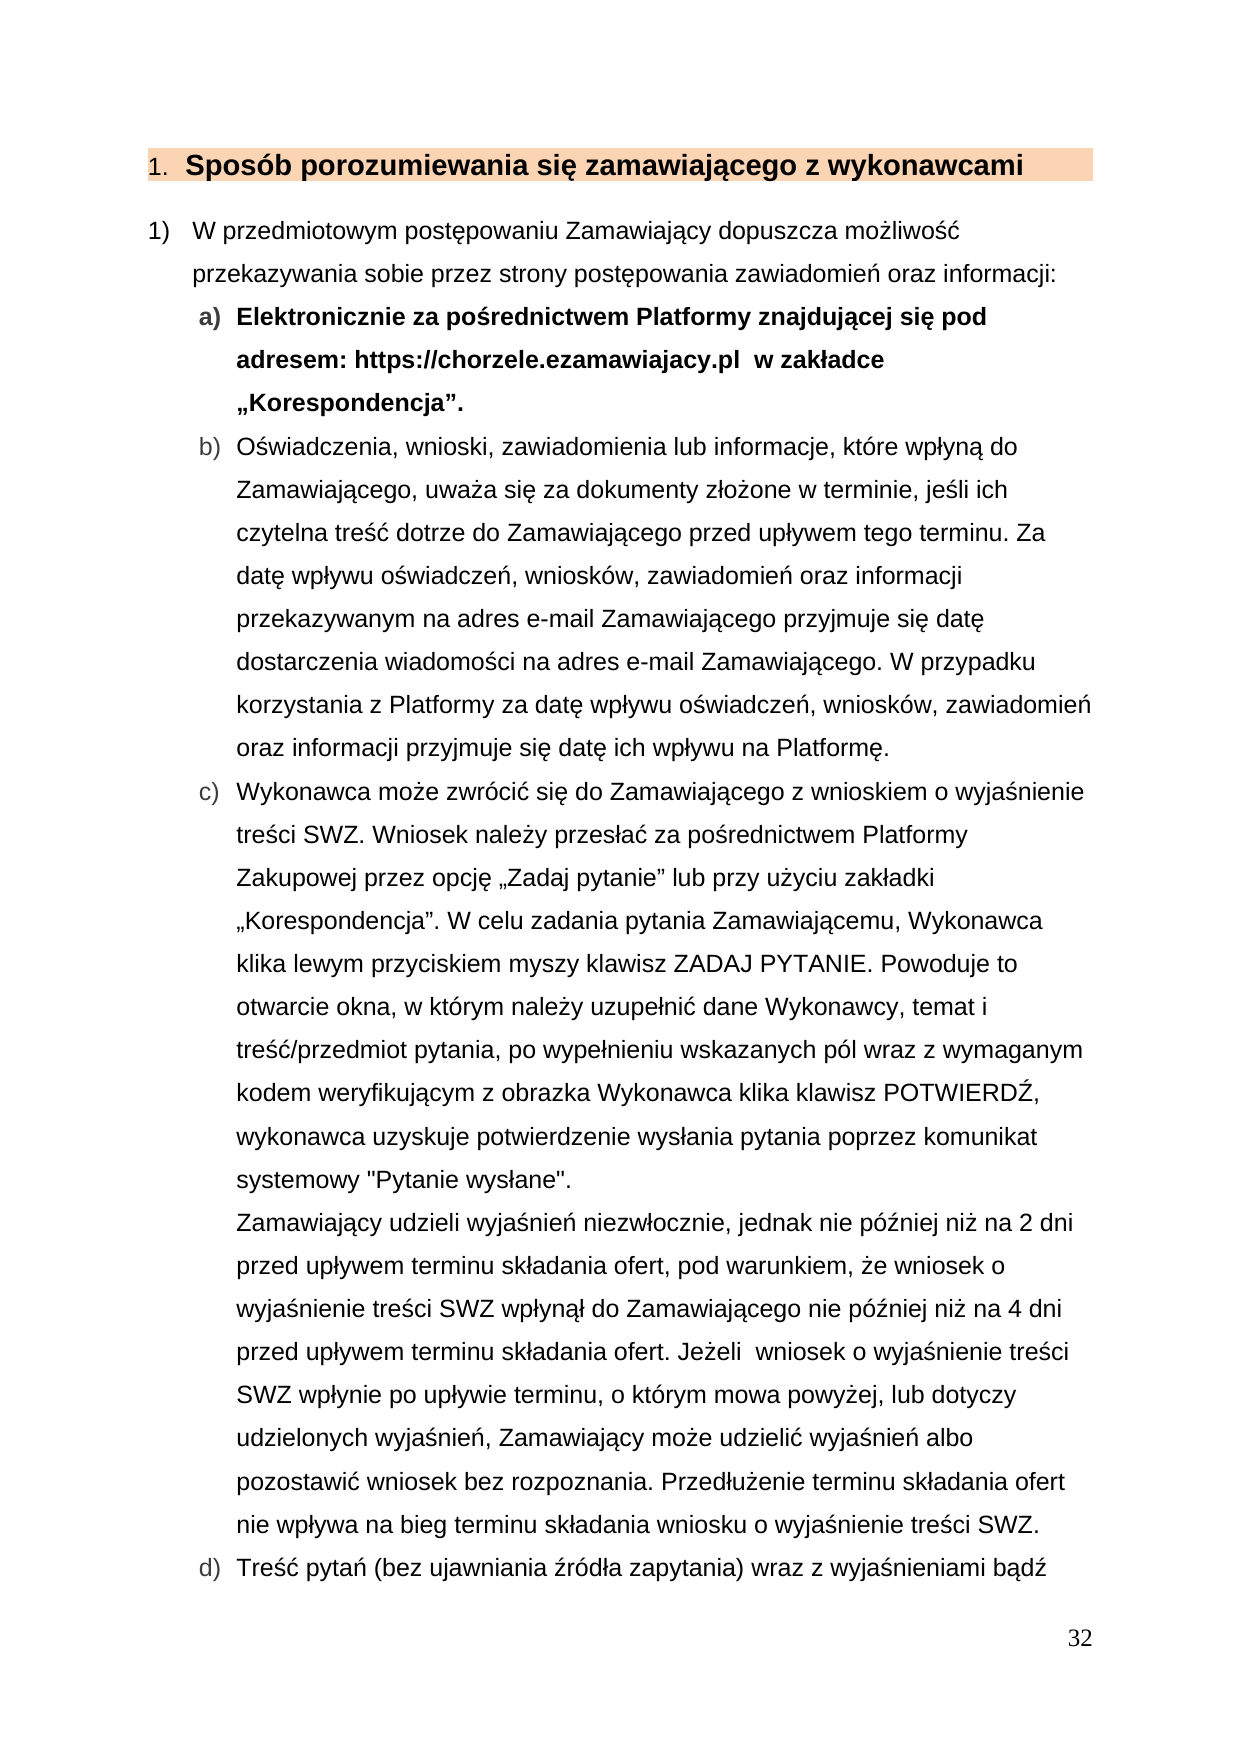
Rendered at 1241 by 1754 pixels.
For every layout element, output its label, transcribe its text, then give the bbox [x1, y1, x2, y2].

list Elektronicznie za pośrednictwem Platformy znajdującej się pod adresem: https://chorzele.ezamawiajacy.pl w zakładce „Korespondencja”. [199, 302, 1093, 417]
list Wykonawca może zwrócić się do Zamawiającego z wnioskiem o wyjaśnienie treści SWZ. Wniosek należy przesłać za pośrednictwem Platformy Zakupowej przez opcję „Zadaj pytanie” lub przy użyciu zakładki „Korespondencja”. W celu zadania pytania Zamawiającemu, Wykonawca klika lewym przyciskiem myszy klawisz ZADAJ PYTANIE. Powoduje to otwarcie okna, w którym należy uzupełnić dane Wykonawcy, temat i treść/przedmiot pytania, po wypełnieniu wskazanych pól wraz z wymaganym kodem weryfikującym z obrazka Wykonawca klika klawisz POTWIERDŹ, wykonawca uzyskuje potwierdzenie wysłania pytania poprzez komunikat systemowy "Pytanie wysłane". Zamawiający udzieli wyjaśnień niezwłocznie, jednak nie później niż na 2 dni przed upływem terminu składania ofert, pod warunkiem, że wniosek o wyjaśnienie treści SWZ wpłynął do Zamawiającego nie później niż na 4 dni przed upływem terminu składania ofert. Jeżeli wniosek o wyjaśnienie treści SWZ wpłynie po upływie terminu, o którym mowa powyżej, lub dotyczy udzielonych wyjaśnień, Zamawiający może udzielić wyjaśnień albo pozostawić wniosek bez rozpoznania. Przedłużenie terminu składania ofert nie wpływa na bieg terminu składania wniosku o wyjaśnienie treści SWZ. [199, 776, 1093, 1538]
list W przedmiotowym postępowaniu Zamawiający dopuszcza możliwość przekazywania sobie przez strony postępowania zawiadomień oraz informacji: [148, 216, 1093, 288]
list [199, 1553, 1093, 1581]
list Sposób porozumiewania się zamawiającego z wykonawcami [148, 148, 1093, 181]
list Oświadczenia, wnioski, zawiadomienia lub informacje, które wpłyną do Zamawiającego, uważa się za dokumenty złożone w terminie, jeśli ich czytelna treść dotrze do Zamawiającego przed upływem tego terminu. Za datę wpływu oświadczeń, wniosków, zawiadomień oraz informacji przekazywanym na adres e-mail Zamawiającego przyjmuje się datę dostarczenia wiadomości na adres e-mail Zamawiającego. W przypadku korzystania z Platformy za datę wpływu oświadczeń, wniosków, zawiadomień oraz informacji przyjmuje się datę ich wpływu na Platformę. [199, 431, 1093, 762]
